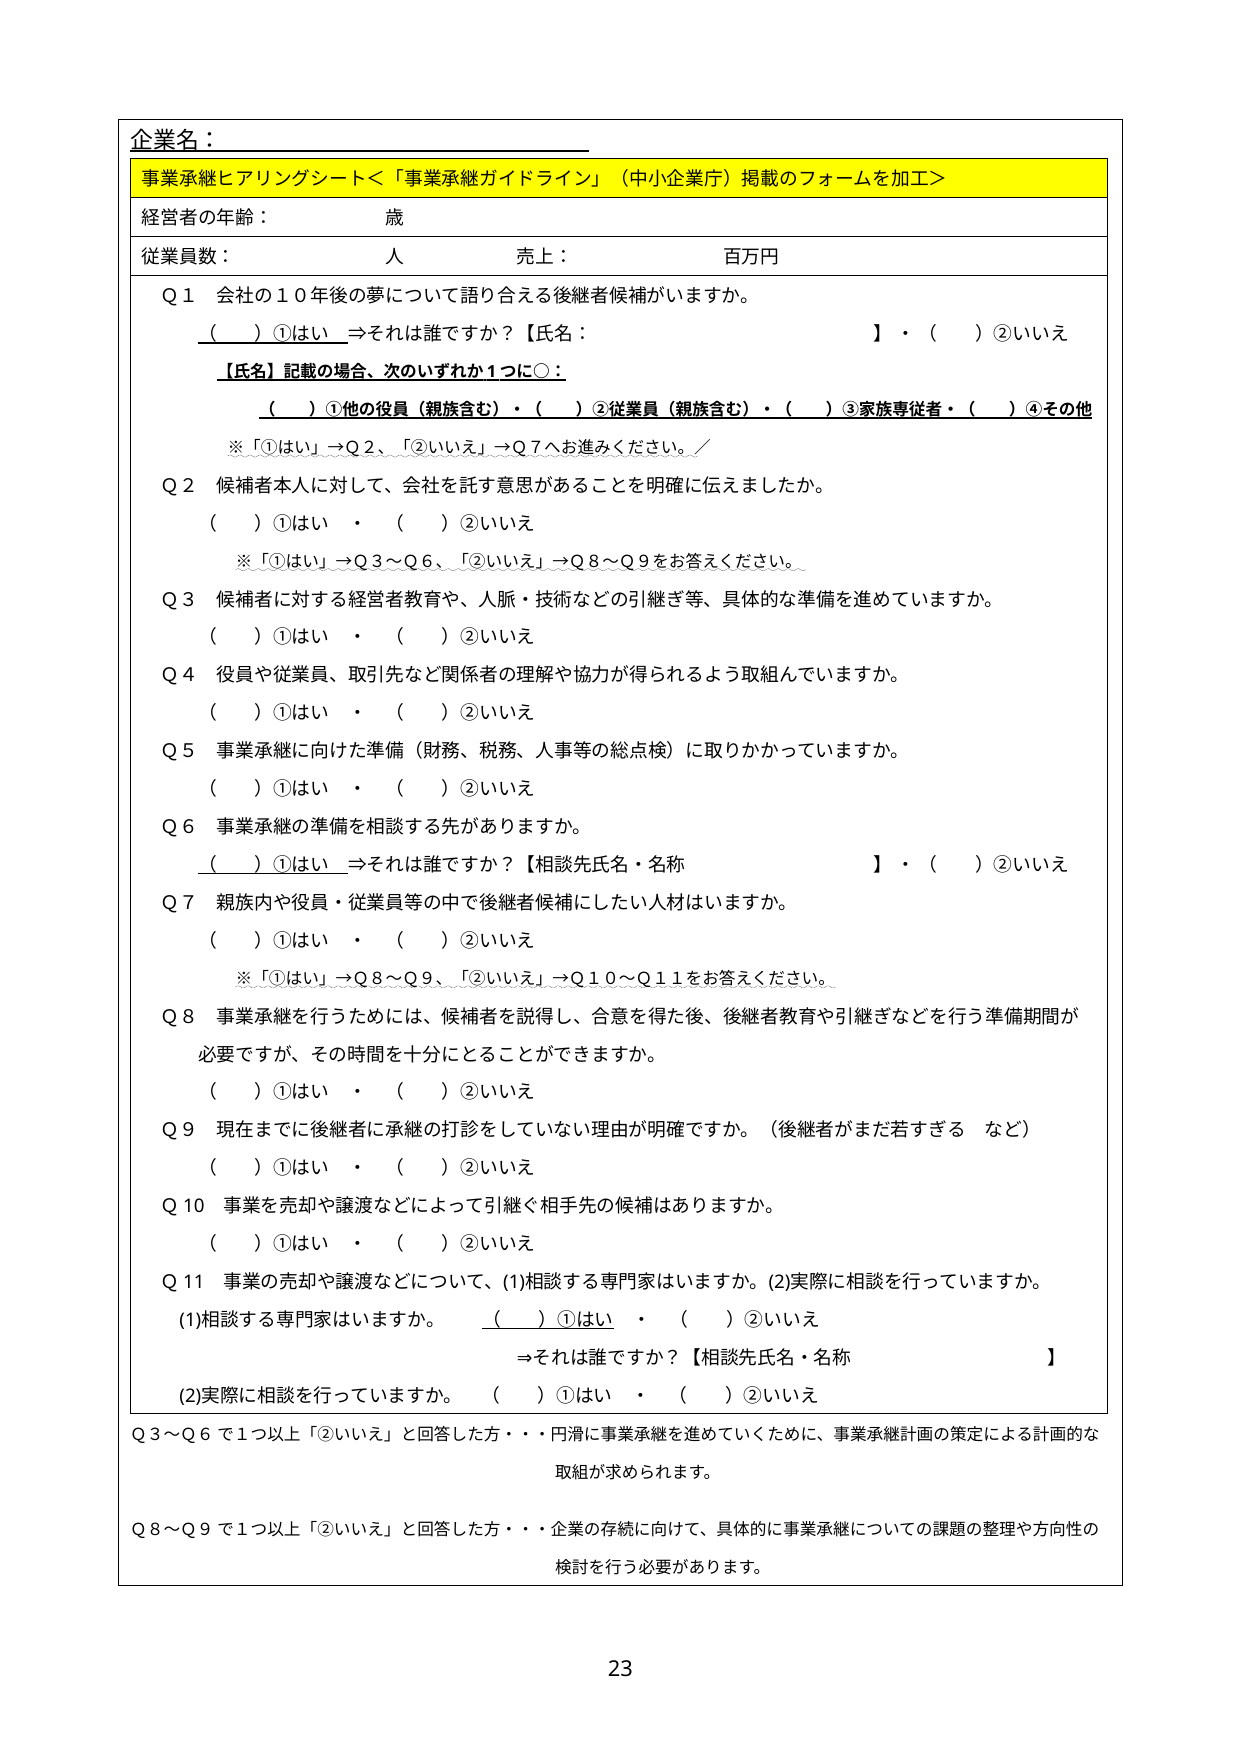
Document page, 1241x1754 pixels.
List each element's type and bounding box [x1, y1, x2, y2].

table_header [119, 120, 1122, 1585]
